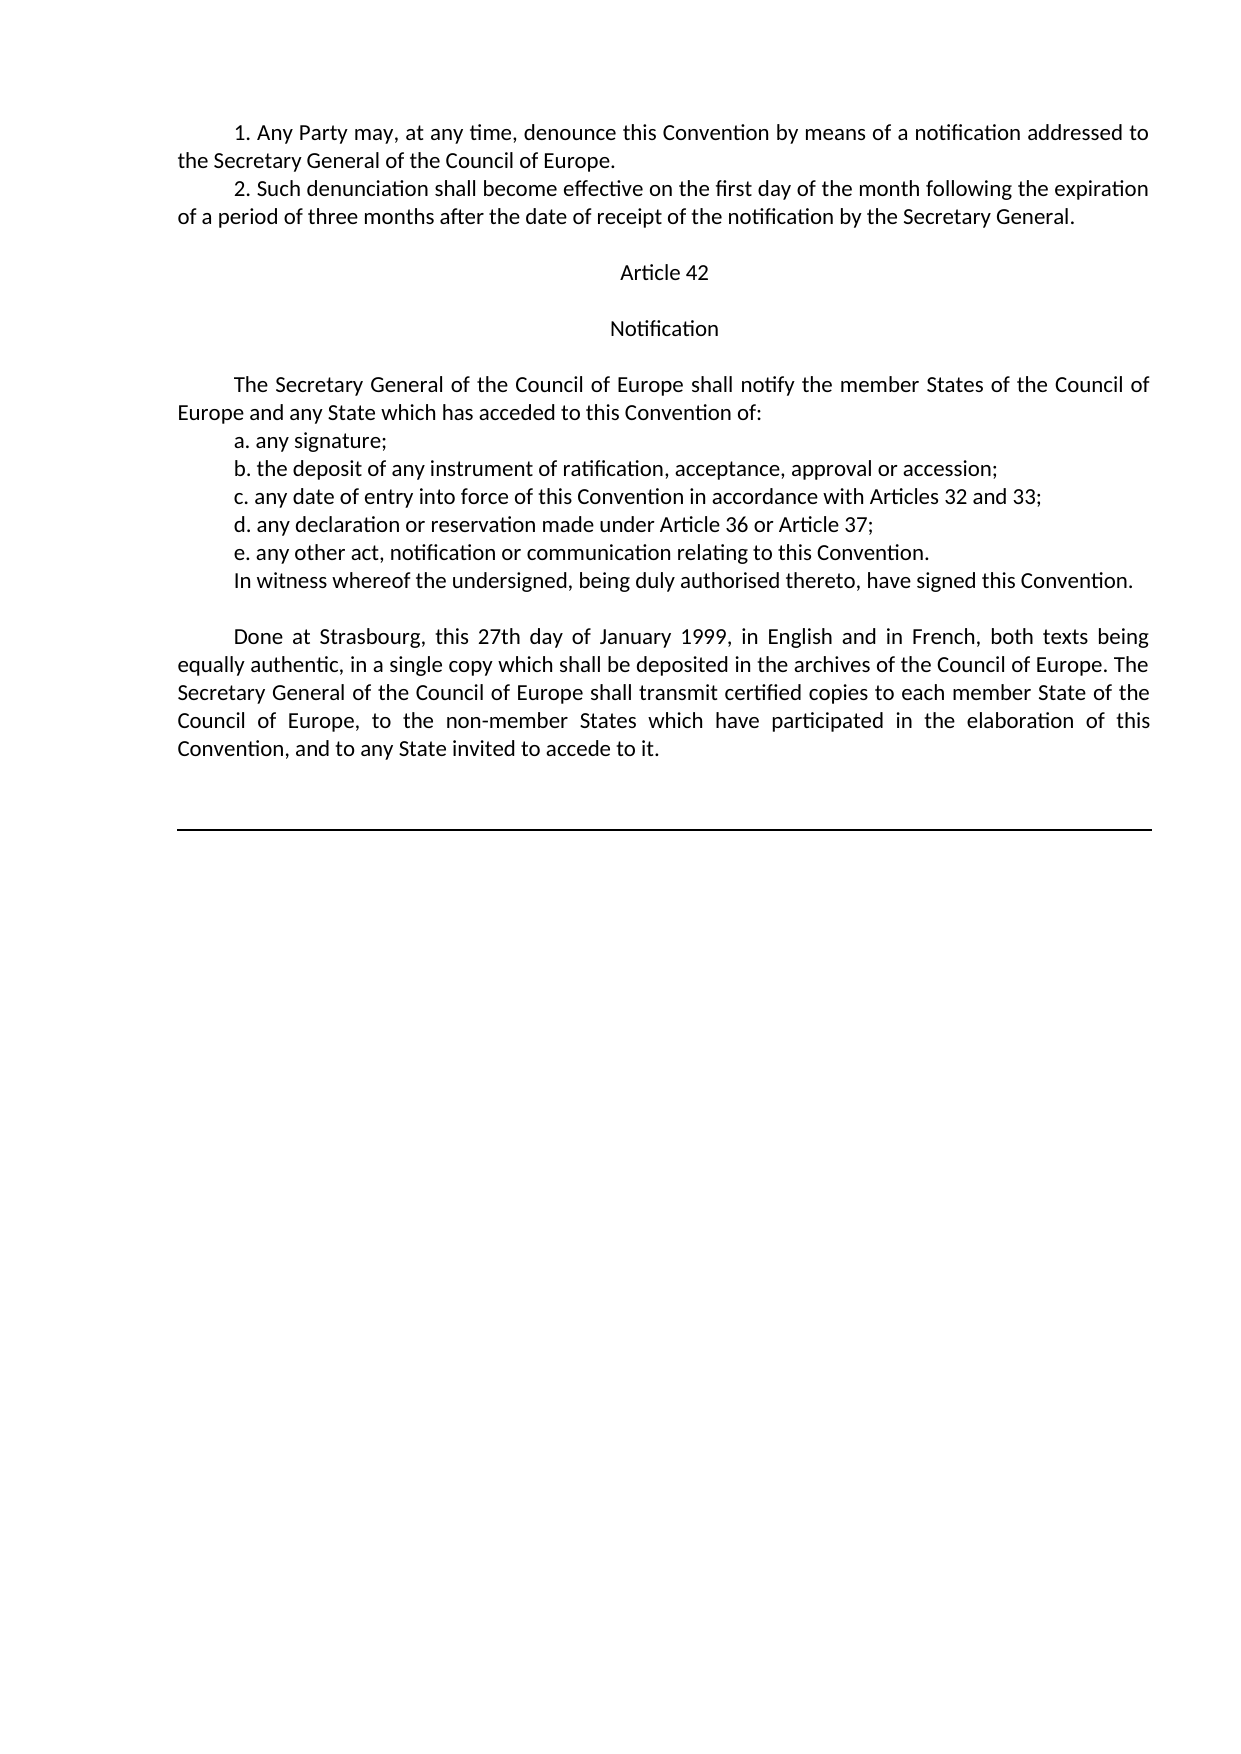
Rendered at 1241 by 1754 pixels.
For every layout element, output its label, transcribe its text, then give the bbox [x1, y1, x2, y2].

text Notification [177, 314, 1152, 342]
text c. any date of entry into force of this Convention in accordance with Articles 32 and 33; [177, 482, 1152, 510]
text 2. Such denunciation shall become effective on the first day of the month following the expiration of a period of three months after the date of receipt of the notification by the Secretary General. [177, 174, 1152, 230]
text e. any other act, notification or communication relating to this Convention. [177, 538, 1152, 566]
text Article 42 [177, 258, 1152, 286]
text 1. Any Party may, at any time, denounce this Convention by means of a notification addressed to the Secretary General of the Council of Europe. [177, 118, 1152, 174]
text In witness whereof the undersigned, being duly authorised thereto, have signed this Convention. [177, 566, 1152, 594]
text Done at Strasbourg, this 27th day of January 1999, in English and in French, both texts being equally authentic, in a single copy which shall be deposited in the archives of the Council of Europe. The Secretary General of the Council of Europe shall transmit certified copies to each member State of the Council of Europe, to the non-member States which have participated in the elaboration of this Convention, and to any State invited to accede to it. [177, 622, 1152, 763]
text The Secretary General of the Council of Europe shall notify the member States of the Council of Europe and any State which has acceded to this Convention of: [177, 370, 1152, 426]
text b. the deposit of any instrument of ratification, acceptance, approval or accession; [177, 454, 1152, 482]
text d. any declaration or reservation made under Article 36 or Article 37; [177, 510, 1152, 538]
text a. any signature; [177, 426, 1152, 454]
